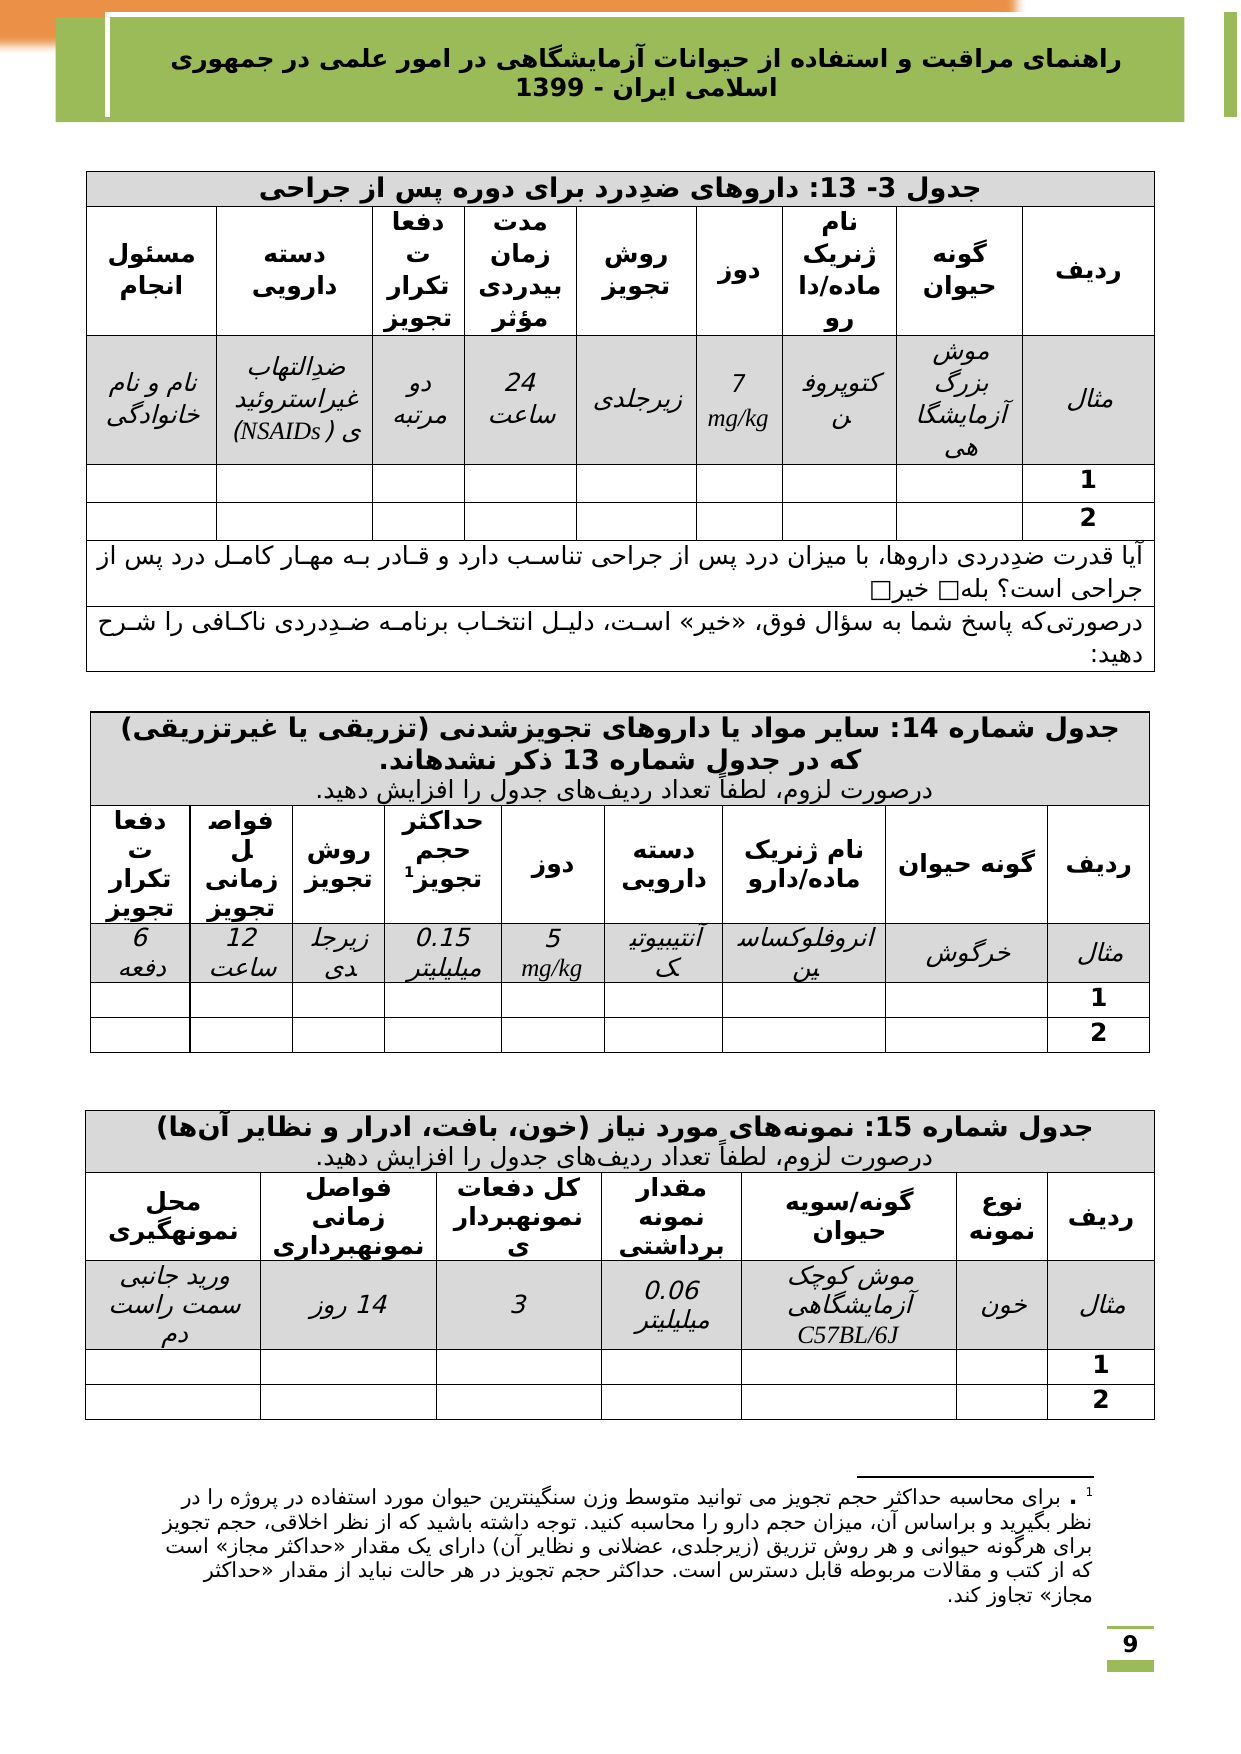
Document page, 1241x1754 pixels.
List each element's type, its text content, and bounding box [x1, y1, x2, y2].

table_cell دسته دارویی [217, 207, 372, 335]
table_cell [783, 503, 896, 540]
table_cell موش کوچک آزمایشگاهی C57BL/6J [742, 1261, 956, 1349]
table_cell [605, 1018, 722, 1052]
table_cell [742, 1385, 956, 1419]
table_cell 14 روز [261, 1261, 436, 1349]
table_cell مثال [1023, 336, 1154, 464]
table_cell 0.15 میلی‏لیتر [385, 924, 501, 982]
table_cell خرگوش [886, 924, 1047, 982]
table_cell آنتی‏بیوتیک [605, 924, 722, 982]
table_cell روش تجویز [577, 207, 696, 335]
table_cell [465, 503, 576, 540]
table_cell [957, 1350, 1047, 1384]
table_cell درصورتی‌که پاسخ شما به سؤال فوق، «خیر» است، دلیل انتخاب برنامه ضدِدردی ناکافی را شرح دهید: [87, 607, 1154, 671]
table_cell [87, 503, 216, 540]
table_cell 1 [1023, 465, 1154, 502]
table_cell [886, 983, 1047, 1017]
table_cell 1 [1048, 983, 1149, 1017]
table_cell [897, 465, 1022, 502]
table_cell [723, 1018, 885, 1052]
table_cell گونه حیوان [897, 207, 1022, 335]
table_cell 5 mg/kg [502, 924, 604, 982]
table_cell [385, 1018, 501, 1052]
table_cell [697, 465, 782, 502]
table_cell [293, 983, 384, 1017]
table_cell [897, 503, 1022, 540]
table_cell [886, 1018, 1047, 1052]
table_cell 1 [1048, 1350, 1154, 1384]
table_cell [217, 465, 372, 502]
table_cell 7 mg/kg [697, 336, 782, 464]
table_cell کل دفعات نمونه‏برداری [437, 1173, 601, 1260]
table_cell 24 ساعت [465, 336, 576, 464]
table_cell ضدِالتهاب غیراستروئیدی (NSAIDs) [217, 336, 372, 464]
table_cell [502, 1018, 604, 1052]
table_cell [261, 1385, 436, 1419]
table_cell موش بزرگ آزمایشگاهی [897, 336, 1022, 464]
table_cell نام ژنریک ماده/دارو [783, 207, 896, 335]
table_cell [723, 983, 885, 1017]
table_cell ردیف [1023, 207, 1154, 335]
table_cell مسئول انجام [87, 207, 216, 335]
table_cell دوز [502, 806, 604, 922]
table_cell [783, 465, 896, 502]
table_cell روش تجویز [293, 806, 384, 922]
table_cell [957, 1385, 1047, 1419]
table_cell نام و نام خانوادگی [87, 336, 216, 464]
table_cell حداکثر حجم تجویز [385, 806, 501, 922]
table_cell [502, 983, 604, 1017]
table_cell دفعات تکرار تجویز [91, 806, 189, 922]
table_cell [293, 1018, 384, 1052]
table_cell [373, 465, 464, 502]
table_cell [605, 983, 722, 1017]
table_cell نام ژنریک ماده/دارو [723, 806, 885, 922]
table_cell [87, 465, 216, 502]
table_cell دسته دارویی [605, 806, 722, 922]
table_cell 0.06 میلی‏لیتر [602, 1261, 741, 1349]
table_cell فواصل زمانی نمونه‏برداری [261, 1173, 436, 1260]
table_cell [217, 503, 372, 540]
table_cell 6 دفعه [91, 924, 189, 982]
table_cell گونه/سویه حیوان [742, 1173, 956, 1260]
table_cell 2 [1048, 1385, 1154, 1419]
table_cell مقدار نمونه برداشتی [602, 1173, 741, 1260]
table_cell [437, 1350, 601, 1384]
table_cell [385, 983, 501, 1017]
table_cell دو مرتبه [373, 336, 464, 464]
table_cell [86, 1350, 260, 1384]
table_cell گونه حیوان [886, 806, 1047, 922]
table_cell [191, 1018, 292, 1052]
table_cell 2 [1048, 1018, 1149, 1052]
table_header جدول شماره 14: سایر مواد یا داروهای تجویزشدنی (تزریقی یا غیرتزریقی) که در جدول شماره 13 ذکر نشده‏اند. درصورت لزوم، لطفاً تعداد ردیف‌های جدول را افزایش دهید. [91, 713, 1149, 805]
table_cell [602, 1385, 741, 1419]
table_cell ردیف [1048, 1173, 1154, 1260]
table_cell [577, 503, 696, 540]
table_cell زیرجلدی [293, 924, 384, 982]
table_cell [91, 983, 189, 1017]
table_cell [373, 503, 464, 540]
table_cell [697, 503, 782, 540]
table_cell مثال [1048, 1261, 1154, 1349]
table_cell [191, 983, 292, 1017]
table_cell نوع نمونه [957, 1173, 1047, 1260]
table_cell 2 [1023, 503, 1154, 540]
table_cell فواصل زمانی تجویز [191, 806, 292, 922]
table_cell ردیف [1048, 806, 1149, 922]
table_header جدول شماره 15: نمونه‌های مورد نیاز (خون، بافت، ادرار و نظایر آن‌ها) درصورت لزوم، لطفاً تعداد ردیف‌های جدول را افزایش دهید. [86, 1111, 1154, 1172]
table_cell جدول 3- 13: داروهای ضدِدرد برای دوره پس از جراحی [87, 172, 1154, 206]
table_cell محل نمونه‏گیری [86, 1173, 260, 1260]
table_cell خون [957, 1261, 1047, 1349]
table_cell [86, 1385, 260, 1419]
table_cell [261, 1350, 436, 1384]
table_cell [602, 1350, 741, 1384]
table_cell دوز [697, 207, 782, 335]
table_cell کتوپروفن [783, 336, 896, 464]
table_cell آیا قدرت ضدِدردی داروها، با میزان درد پس از جراحی تناسب دارد و قادر به مهار کامل درد پس از جراحی است؟ بله□ خیر□ [87, 541, 1154, 606]
table_cell انروفلوکساسین [723, 924, 885, 982]
table_cell [91, 1018, 189, 1052]
table_cell ورید جانبی سمت راست دم [86, 1261, 260, 1349]
table_cell [437, 1385, 601, 1419]
table_cell [577, 465, 696, 502]
table_cell مدت زمان بی‏دردی مؤثر [465, 207, 576, 335]
table_cell 12 ساعت [191, 924, 292, 982]
table_cell زیرجلدی [577, 336, 696, 464]
table_cell 3 [437, 1261, 601, 1349]
table_cell [742, 1350, 956, 1384]
table_cell مثال [1048, 924, 1149, 982]
table_cell [465, 465, 576, 502]
table_cell دفعات تکرار تجویز [373, 207, 464, 335]
